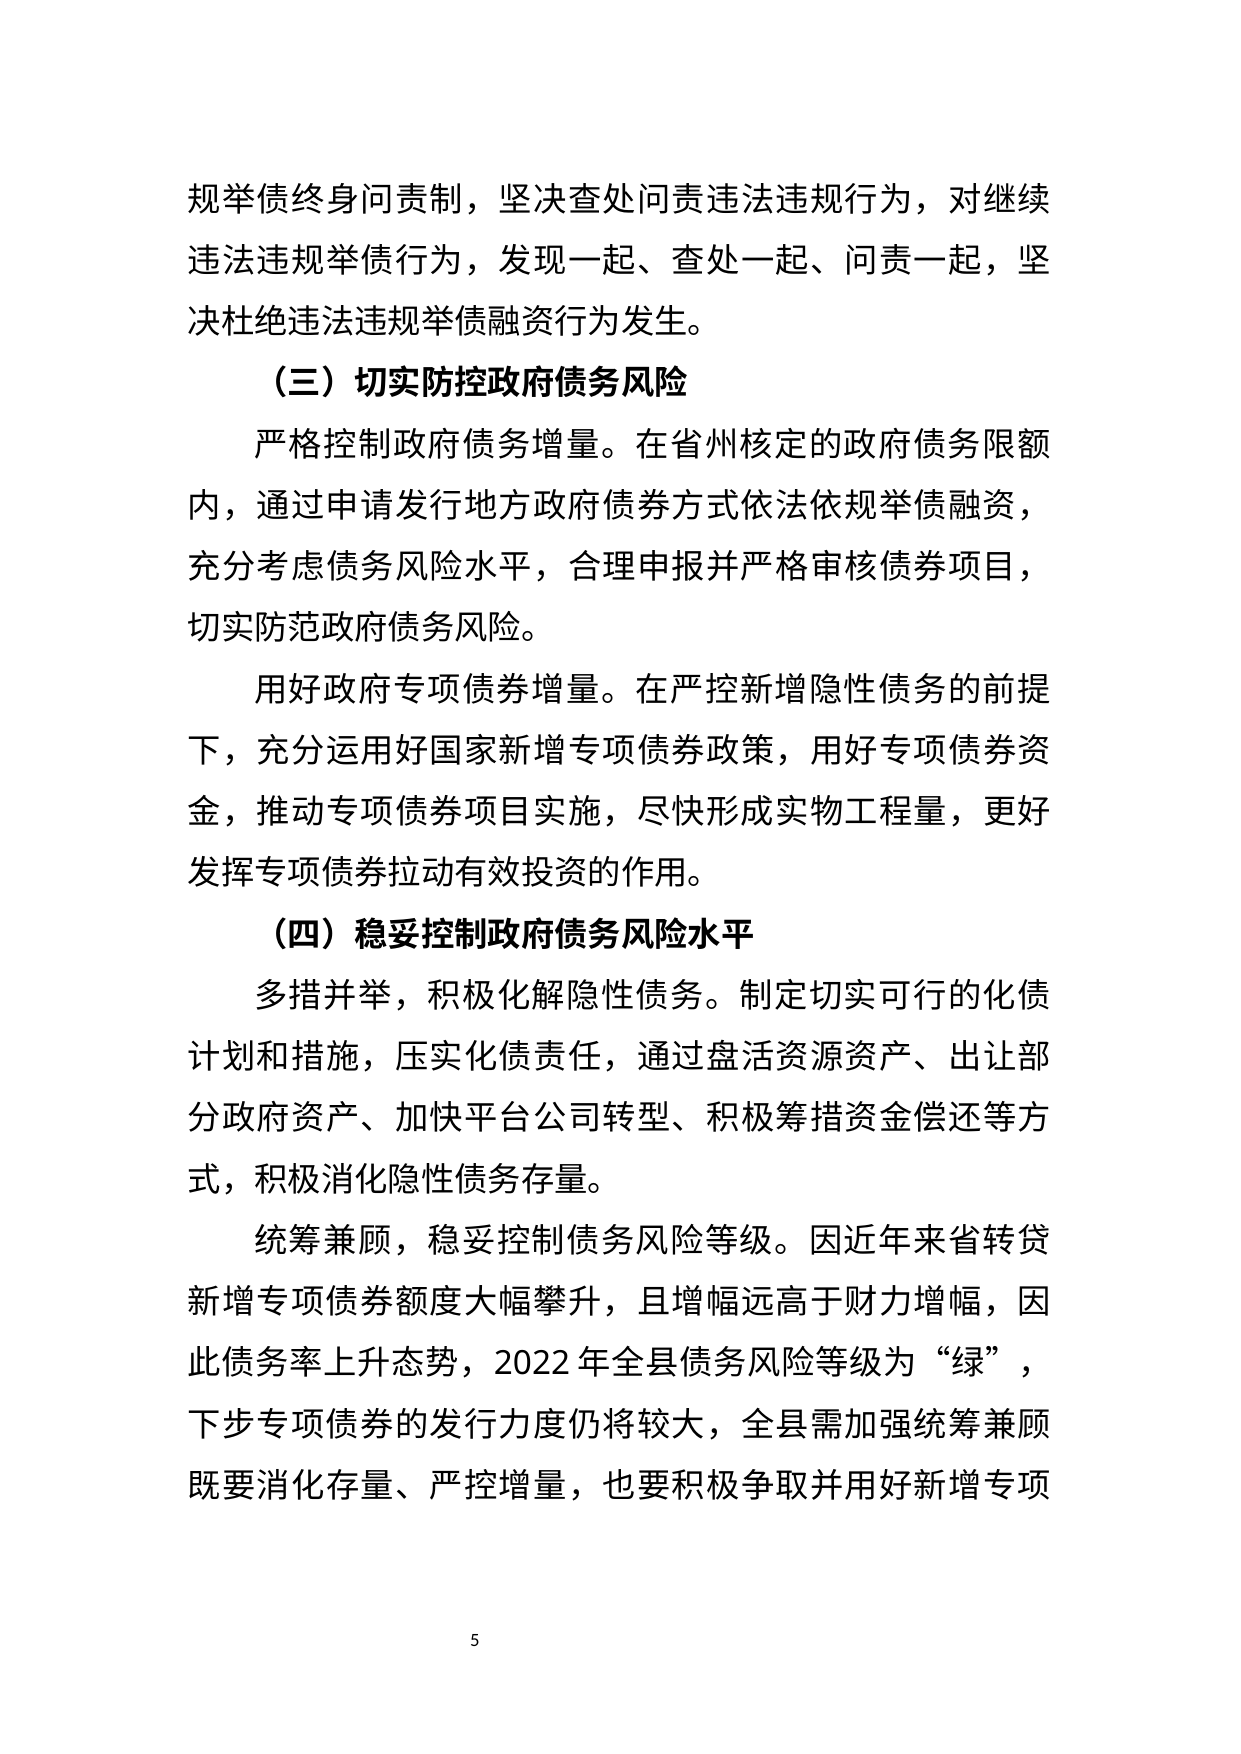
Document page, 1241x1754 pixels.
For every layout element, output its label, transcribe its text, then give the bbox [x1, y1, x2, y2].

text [187, 162, 1053, 346]
list 切实防控政府债务风险 [187, 346, 1053, 407]
text 用好政府专项债券增量。在严控新增隐性债务的前提下，充分运用好国家新增专项债券政策，用好专项债券资金，推动专项债券项目实施，尽快形成实物工程量，更好发挥专项债券拉动有效投资的作用。 [187, 652, 1053, 897]
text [187, 1203, 1053, 1538]
list 稳妥控制政府债务风险水平 [187, 897, 1053, 958]
text 多措并举，积极化解隐性债务。制定切实可行的化债计划和措施，压实化债责任，通过盘活资源资产、出让部分政府资产、加快平台公司转型、积极筹措资金偿还等方式，积极消化隐性债务存量。 [187, 958, 1053, 1203]
text 严格控制政府债务增量。在省州核定的政府债务限额内，通过申请发行地方政府债券方式依法依规举债融资，充分考虑债务风险水平，合理申报并严格审核债券项目，切实防范政府债务风险。 [187, 407, 1053, 652]
